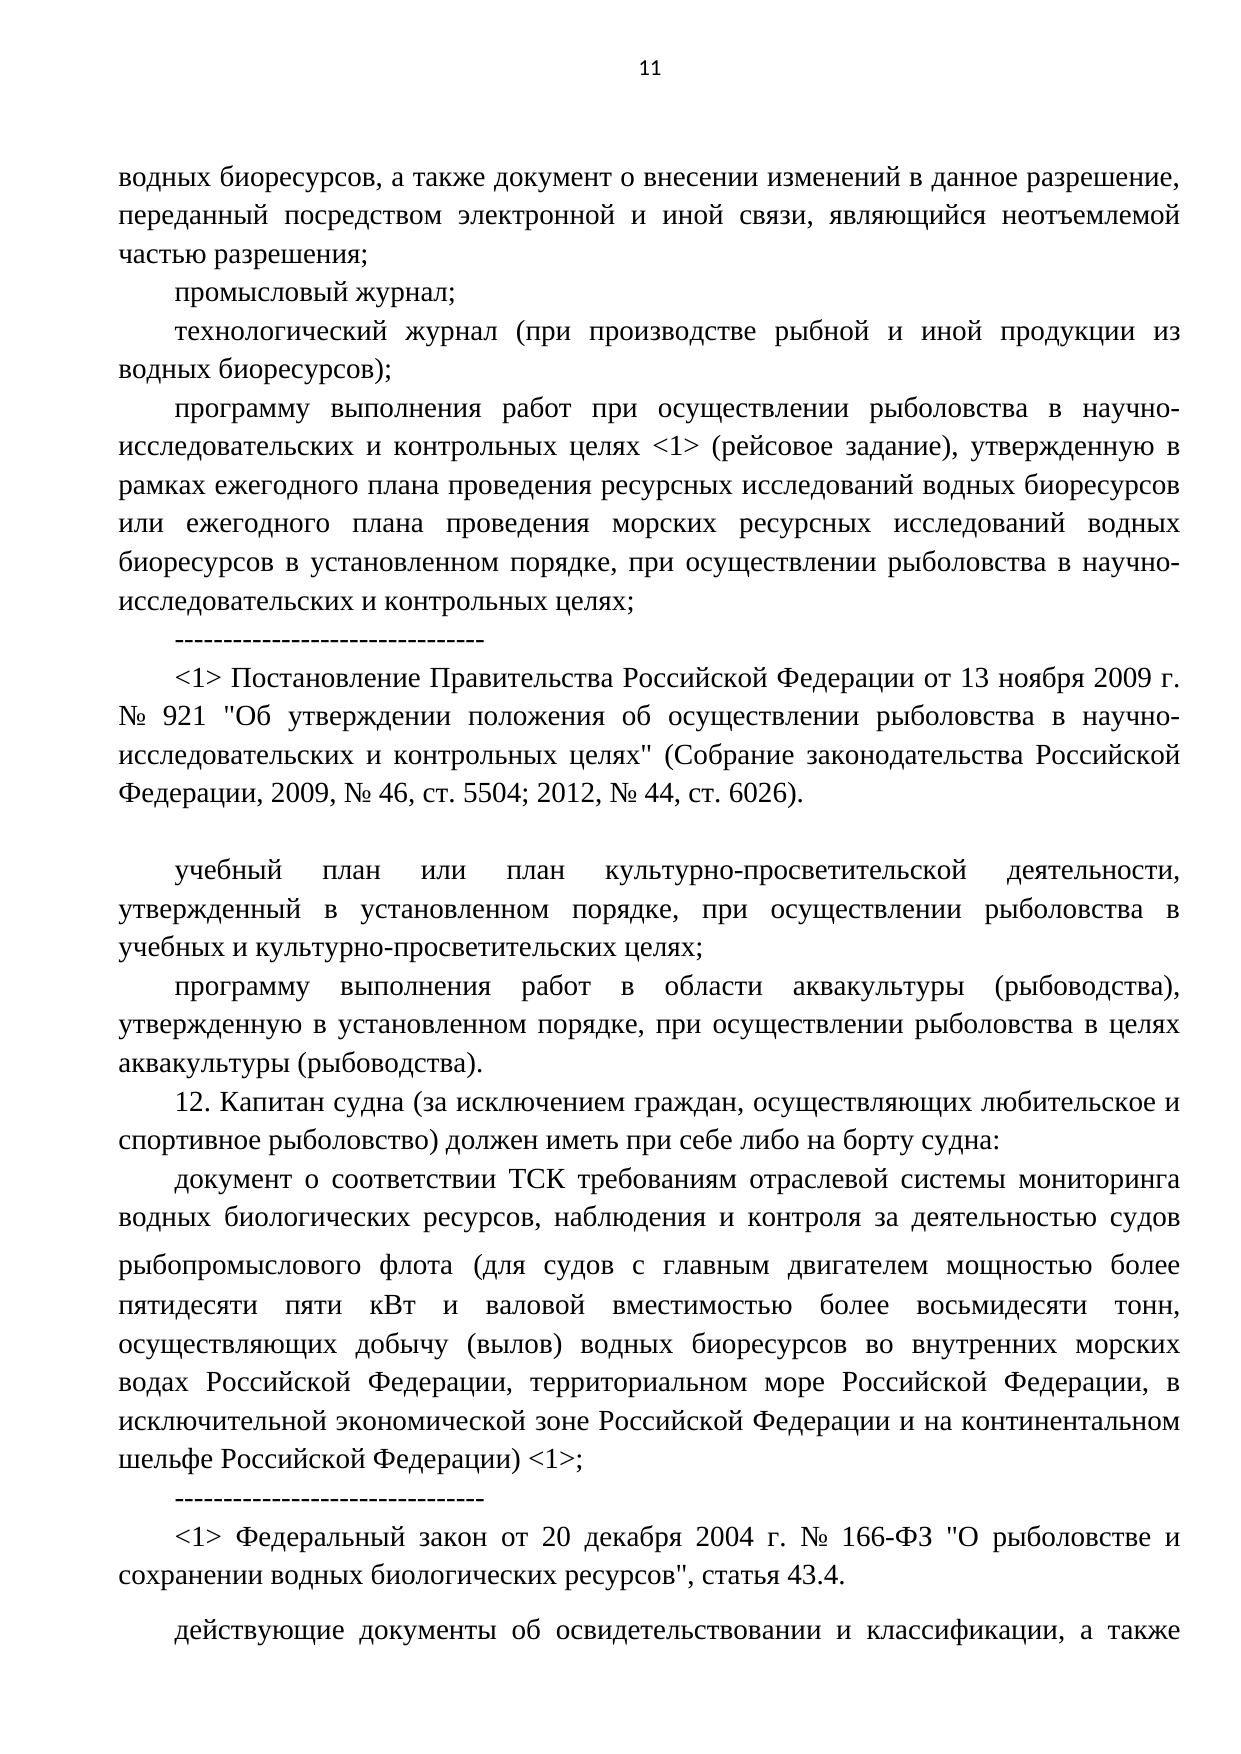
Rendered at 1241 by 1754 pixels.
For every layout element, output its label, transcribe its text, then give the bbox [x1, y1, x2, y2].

text технологический журнал (при производстве рыбной и иной продукции из водных биоресурсов); [118, 313, 1181, 385]
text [118, 1612, 1181, 1646]
text -------------------------------- [118, 621, 1181, 655]
text документ о соответствии ТСК требованиям отраслевой системы мониторинга водных биологических ресурсов, наблюдения и контроля за деятельностью судов рыбопромыслового флота (для судов с главным двигателем мощностью более пятидесяти пяти кВт и валовой вместимостью более восьмидесяти тонн, осуществляющих добычу (вылов) водных биоресурсов во внутренних морских водах Российской Федерации, территориальном море Российской Федерации, в исключительной экономической зоне Российской Федерации и на континентальном шельфе Российской Федерации) <1>; [118, 1161, 1181, 1199]
text промысловый журнал; [118, 274, 1181, 308]
text программу выполнения работ при осуществлении рыболовства в научно-исследовательских и контрольных целях <1> (рейсовое задание), утвержденную в рамках ежегодного плана проведения ресурсных исследований водных биоресурсов или ежегодного плана проведения морских ресурсных исследований водных биоресурсов в установленном порядке, при осуществлении рыболовства в научно-исследовательских и контрольных целях; [118, 390, 1181, 616]
text -------------------------------- [118, 1480, 1181, 1514]
text программу выполнения работ в области аквакультуры (рыбоводства), утвержденную в установленном порядке, при осуществлении рыболовства в целях аквакультуры (рыбоводства). [118, 968, 1181, 1079]
text <1> Федеральный закон от 20 декабря 2004 г. № 166-ФЗ "О рыболовстве и сохранении водных биологических ресурсов", статья 43.4. [118, 1519, 1181, 1591]
text <1> Постановление Правительства Российской Федерации от 13 ноября 2009 г. № 921 "Об утверждении положения об осуществлении рыболовства в научно-исследовательских и контрольных целях" (Собрание законодательства Российской Федерации, 2009, № 46, ст. 5504; 2012, № 44, ст. 6026). [118, 660, 1181, 809]
text 12. Капитан судна (за исключением граждан, осуществляющих любительское и спортивное рыболовство) должен иметь при себе либо на борту судна: [118, 1084, 1181, 1156]
text документ о соответствии ТСК требованиям отраслевой системы мониторинга водных биологических ресурсов, наблюдения и контроля за деятельностью судов рыбопромыслового флота (для судов с главным двигателем мощностью более пятидесяти пяти кВт и валовой вместимостью более восьмидесяти тонн, осуществляющих добычу (вылов) водных биоресурсов во внутренних морских водах Российской Федерации, территориальном море Российской Федерации, в исключительной экономической зоне Российской Федерации и на континентальном шельфе Российской Федерации) <1>; [118, 1233, 1181, 1475]
text учебный план или план культурно-просветительской деятельности, утвержденный в установленном порядке, при осуществлении рыболовства в учебных и культурно-просветительских целях; [118, 852, 1181, 963]
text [118, 159, 1181, 269]
